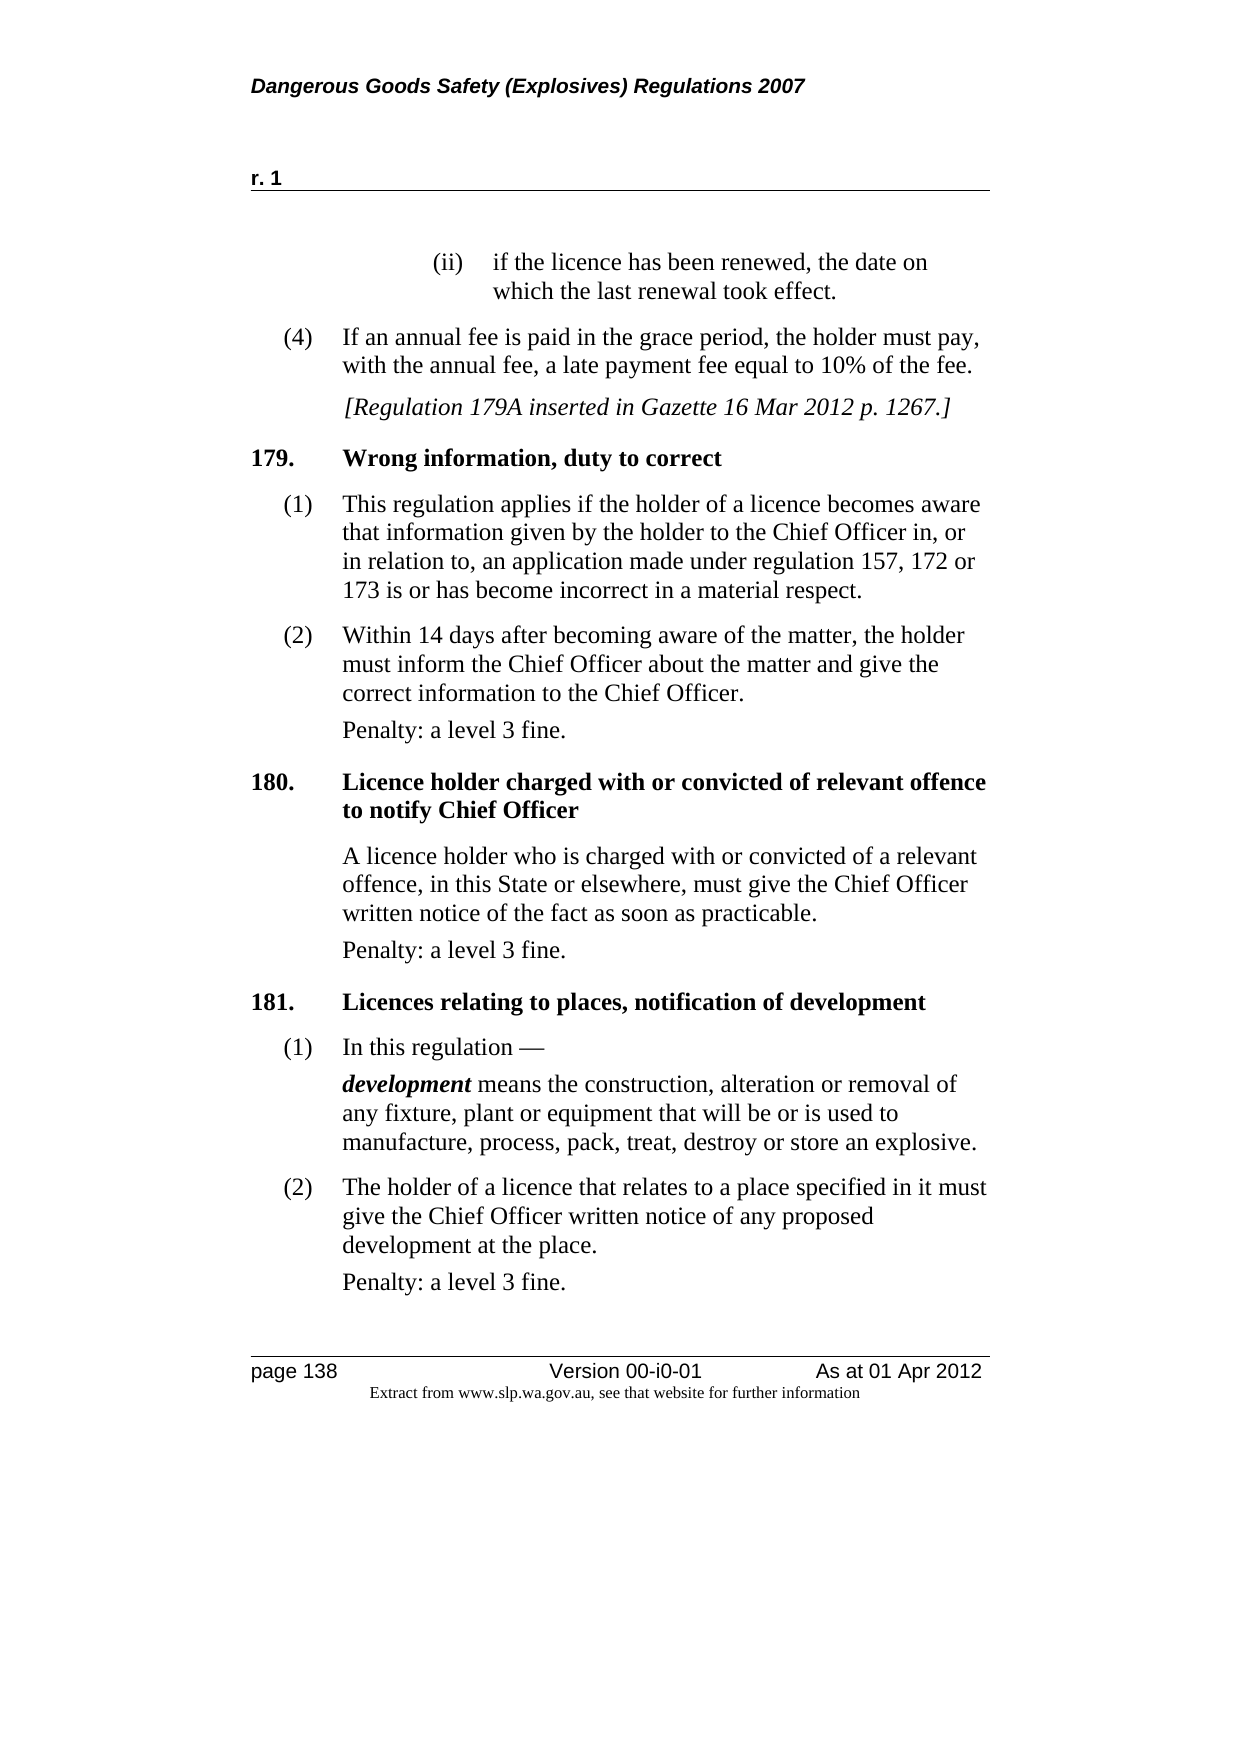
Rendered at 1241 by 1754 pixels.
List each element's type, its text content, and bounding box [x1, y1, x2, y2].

text [Regulation 179A inserted in Gazette 16 Mar 2012 p. 1267.] [251, 392, 990, 420]
text Penalty: a level 3 fine. [251, 1267, 990, 1296]
subtitle 180. Licence holder charged with or convicted of relevant offence to notify Chief Officer [251, 767, 990, 824]
text (2) Within 14 days after becoming aware of the matter, the holder must inform the Chief Officer about the matter and give the correct information to the Chief Officer. [251, 620, 990, 707]
text (4) If an annual fee is paid in the grace period, the holder must pay, with the annual fee, a late payment fee equal to 10% of the fee. [251, 322, 990, 379]
text (1) In this regulation — [251, 1032, 990, 1061]
text Penalty: a level 3 fine. [251, 935, 990, 964]
text A licence holder who is charged with or convicted of a relevant offence, in this State or elsewhere, must give the Chief Officer written notice of the fact as soon as practicable. [251, 841, 990, 927]
text (2) The holder of a licence that relates to a place specified in it must give the Chief Officer written notice of any proposed development at the place. [251, 1172, 990, 1259]
text Penalty: a level 3 fine. [251, 715, 990, 744]
subtitle 181. Licences relating to places, notification of development [251, 987, 990, 1016]
text development means the construction, alteration or removal of any fixture, plant or equipment that will be or is used to manufacture, process, pack, treat, destroy or store an explosive. [251, 1069, 990, 1156]
text (1) This regulation applies if the holder of a licence becomes aware that information given by the holder to the Chief Officer in, or in relation to, an application made under regulation 157, 172 or 173 is or has become incorrect in a material respect. [251, 489, 990, 604]
subtitle 179. Wrong information, duty to correct [251, 443, 990, 472]
text (ii) if the licence has been renewed, the date on which the last renewal took effect. [251, 247, 990, 305]
